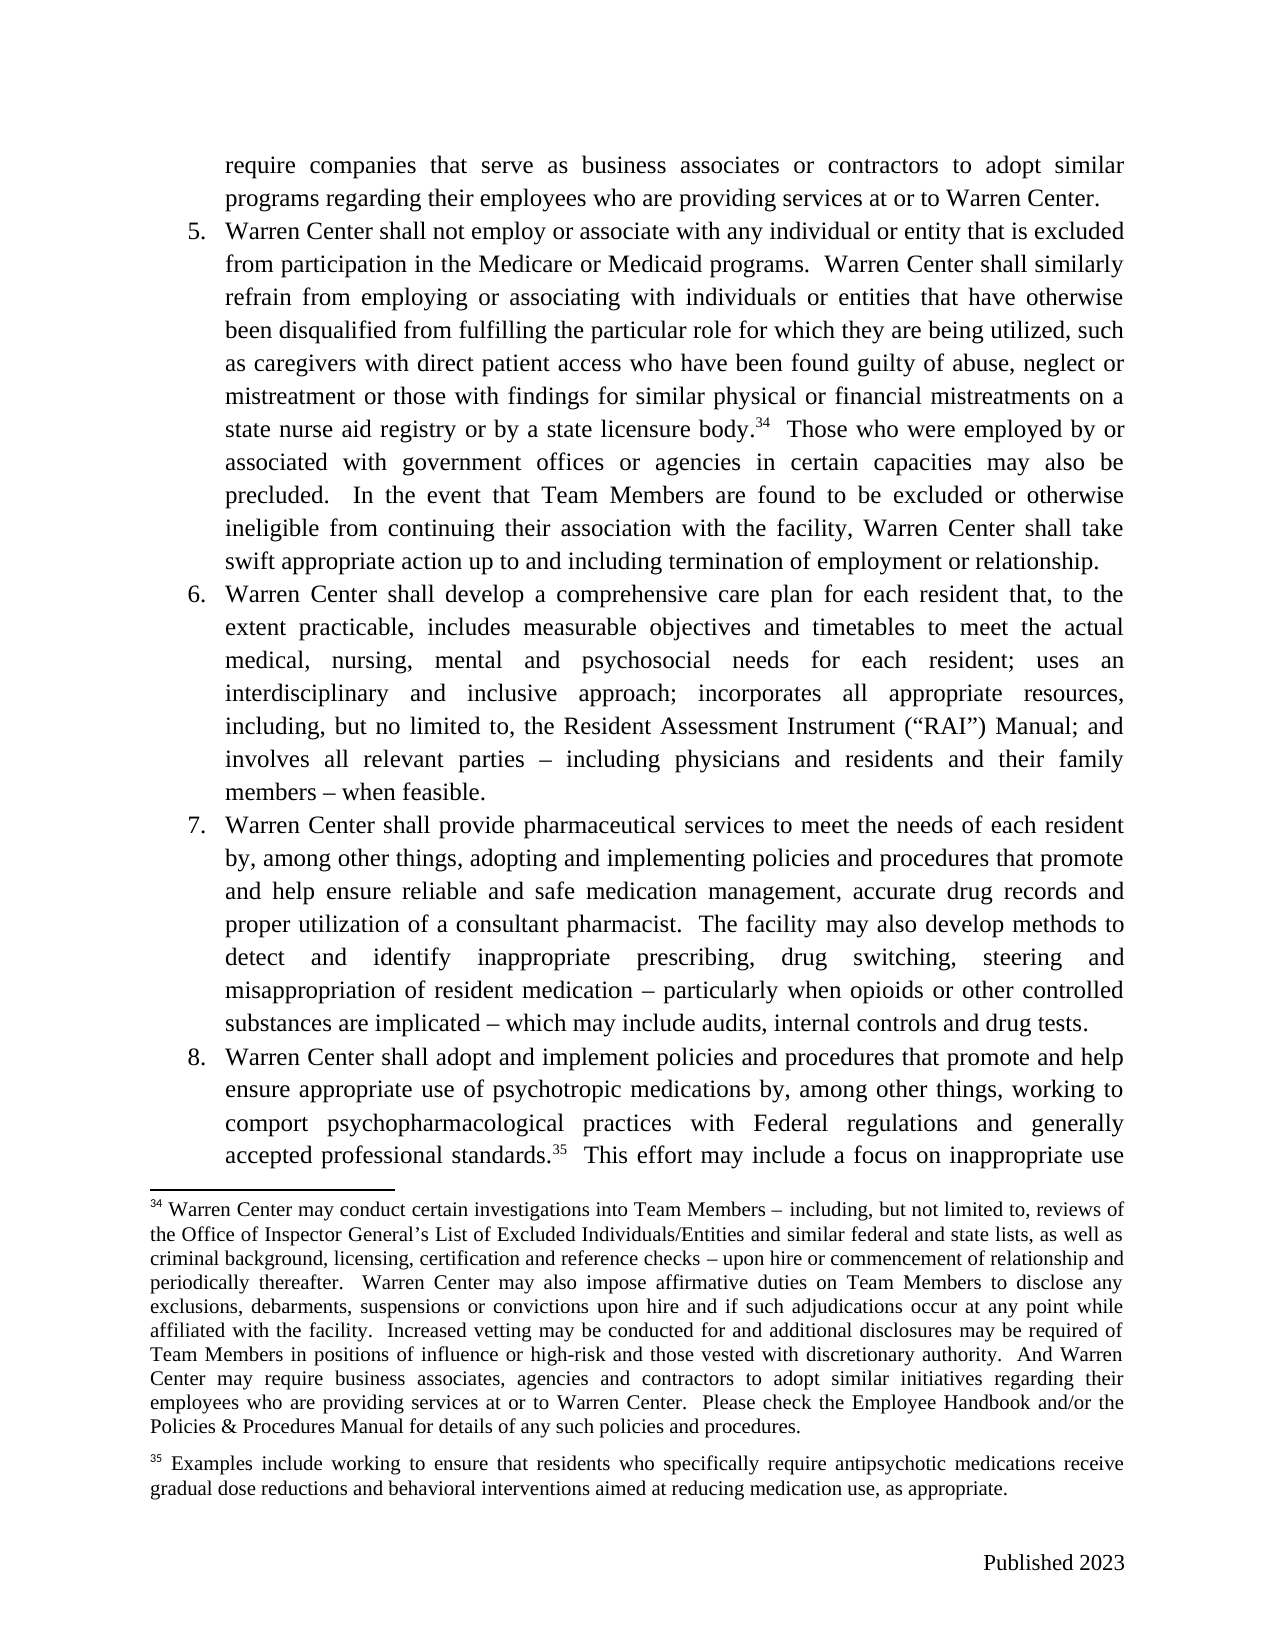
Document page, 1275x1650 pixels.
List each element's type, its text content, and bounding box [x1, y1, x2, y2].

list Warren Center shall not employ or associate with any individual or entity that is excluded from participation in the Medicare or Medicaid programs. Warren Center shall similarly refrain from employing or associating with individuals or entities that have otherwise been disqualified from fulfilling the particular role for which they are being utilized, such as caregivers with direct patient access who have been found guilty of abuse, neglect or mistreatment or those with findings for similar physical or financial mistreatments on a state nurse aid registry or by a state licensure body. Those who were employed by or associated with government offices or agencies in certain capacities may also be precluded. In the event that Team Members are found to be excluded or otherwise ineligible from continuing their association with the facility, Warren Center shall take swift appropriate action up to and including termination of employment or relationship. [187, 216, 1125, 575]
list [187, 1042, 1125, 1169]
list Warren Center shall provide pharmaceutical services to meet the needs of each resident by, among other things, adopting and implementing policies and procedures that promote and help ensure reliable and safe medication management, accurate drug records and proper utilization of a consultant pharmacist. The facility may also develop methods to detect and identify inappropriate prescribing, drug switching, steering and misappropriation of resident medication – particularly when opioids or other controlled substances are implicated – which may include audits, internal controls and drug tests. [187, 810, 1125, 1037]
list Warren Center shall develop a comprehensive care plan for each resident that, to the extent practicable, includes measurable objectives and timetables to meet the actual medical, nursing, mental and psychosocial needs for each resident; uses an interdisciplinary and inclusive approach; incorporates all appropriate resources, including, but no limited to, the Resident Assessment Instrument (“RAI”) Manual; and involves all relevant parties – including physicians and residents and their family members – when feasible. [187, 579, 1125, 806]
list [187, 150, 1125, 212]
